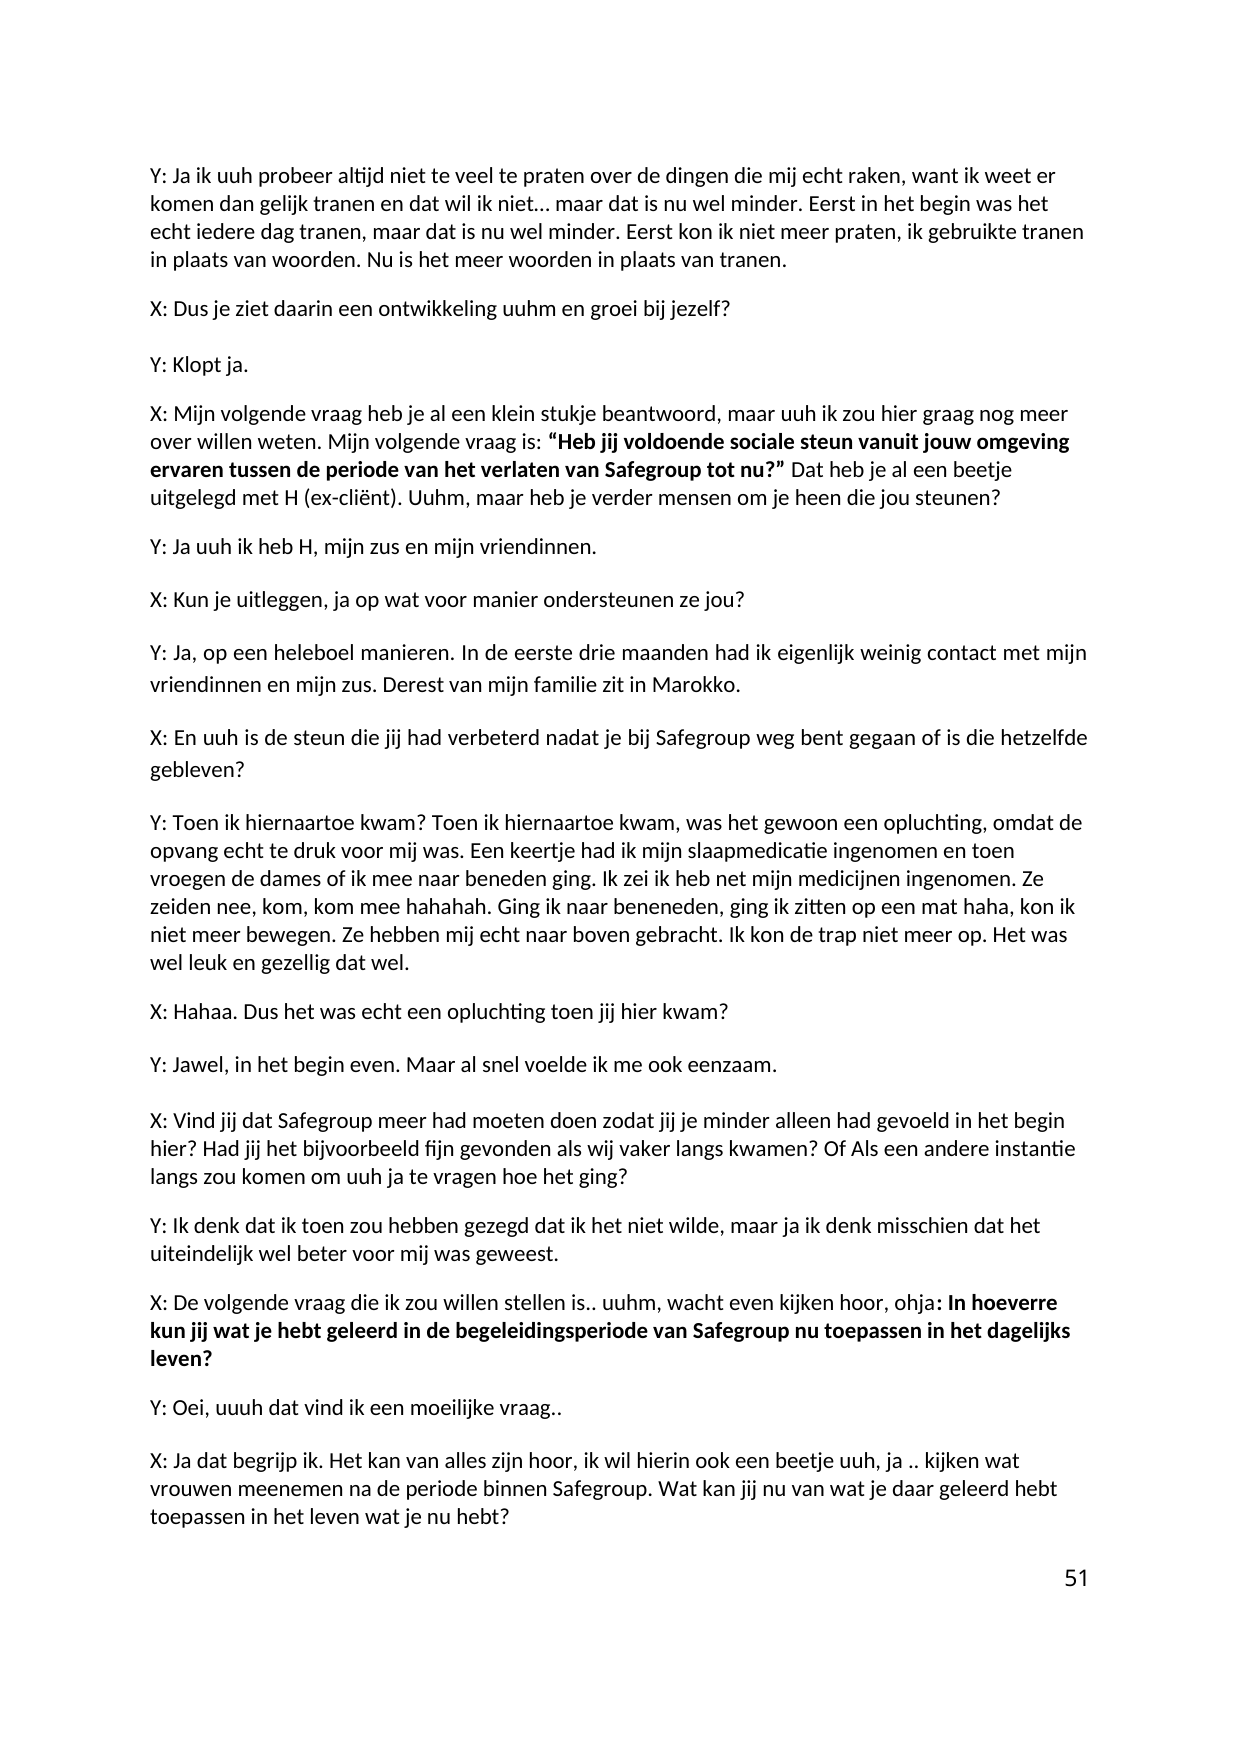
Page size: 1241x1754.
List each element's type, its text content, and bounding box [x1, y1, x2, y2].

text Y: Ja ik uuh probeer altijd niet te veel te praten over de dingen die mij echt raken, want ik weet er komen dan gelijk tranen en dat wil ik niet… maar dat is nu wel minder. Eerst in het begin was het echt iedere dag tranen, maar dat is nu wel minder. Eerst kon ik niet meer praten, ik gebruikte tranen in plaats van woorden. Nu is het meer woorden in plaats van tranen. [150, 161, 1090, 273]
text X: Hahaa. Dus het was echt een opluchting toen jij hier kwam? [150, 997, 1090, 1025]
text Y: Ja uuh ik heb H, mijn zus en mijn vriendinnen. [150, 532, 1090, 560]
text X: De volgende vraag die ik zou willen stellen is.. uuhm, wacht even kijken hoor, ohja: In hoeverre kun jij wat je hebt geleerd in de begeleidingsperiode van Safegroup nu toepassen in het dagelijks leven? [150, 1288, 1090, 1372]
text Y: Oei, uuuh dat vind ik een moeilijke vraag.. [150, 1393, 1090, 1421]
text X: Kun je uitleggen, ja op wat voor manier ondersteunen ze jou? [150, 585, 1090, 613]
text Y: Ja, op een heleboel manieren. In de eerste drie maanden had ik eigenlijk weinig contact met mijn vriendinnen en mijn zus. Derest van mijn familie zit in Marokko. [150, 638, 1090, 698]
text Y: Toen ik hiernaartoe kwam? Toen ik hiernaartoe kwam, was het gewoon een opluchting, omdat de opvang echt te druk voor mij was. Een keertje had ik mijn slaapmedicatie ingenomen en toen vroegen de dames of ik mee naar beneden ging. Ik zei ik heb net mijn medicijnen ingenomen. Ze zeiden nee, kom, kom mee hahahah. Ging ik naar beneneden, ging ik zitten op een mat haha, kon ik niet meer bewegen. Ze hebben mij echt naar boven gebracht. Ik kon de trap niet meer op. Het was wel leuk en gezellig dat wel. [150, 808, 1090, 976]
text X: Ja dat begrijp ik. Het kan van alles zijn hoor, ik wil hierin ook een beetje uuh, ja .. kijken wat vrouwen meenemen na de periode binnen Safegroup. Wat kan jij nu van wat je daar geleerd hebt toepassen in het leven wat je nu hebt? [150, 1446, 1090, 1530]
text X: En uuh is de steun die jij had verbeterd nadat je bij Safegroup weg bent gegaan of is die hetzelfde gebleven? [150, 723, 1090, 783]
text X: Mijn volgende vraag heb je al een klein stukje beantwoord, maar uuh ik zou hier graag nog meer over willen weten. Mijn volgende vraag is: “Heb jij voldoende sociale steun vanuit jouw omgeving ervaren tussen de periode van het verlaten van Safegroup tot nu?” Dat heb je al een beetje uitgelegd met H (ex-cliënt). Uuhm, maar heb je verder mensen om je heen die jou steunen? [150, 399, 1090, 511]
text X: Dus je ziet daarin een ontwikkeling uuhm en groei bij jezelf? Y: Klopt ja. [150, 294, 1090, 378]
text Y: Ik denk dat ik toen zou hebben gezegd dat ik het niet wilde, maar ja ik denk misschien dat het uiteindelijk wel beter voor mij was geweest. [150, 1211, 1090, 1267]
text Y: Jawel, in het begin even. Maar al snel voelde ik me ook eenzaam. X: Vind jij dat Safegroup meer had moeten doen zodat jij je minder alleen had gevoeld in het begin hier? Had jij het bijvoorbeeld fijn gevonden als wij vaker langs kwamen? Of Als een andere instantie langs zou komen om uuh ja te vragen hoe het ging? [150, 1050, 1090, 1190]
